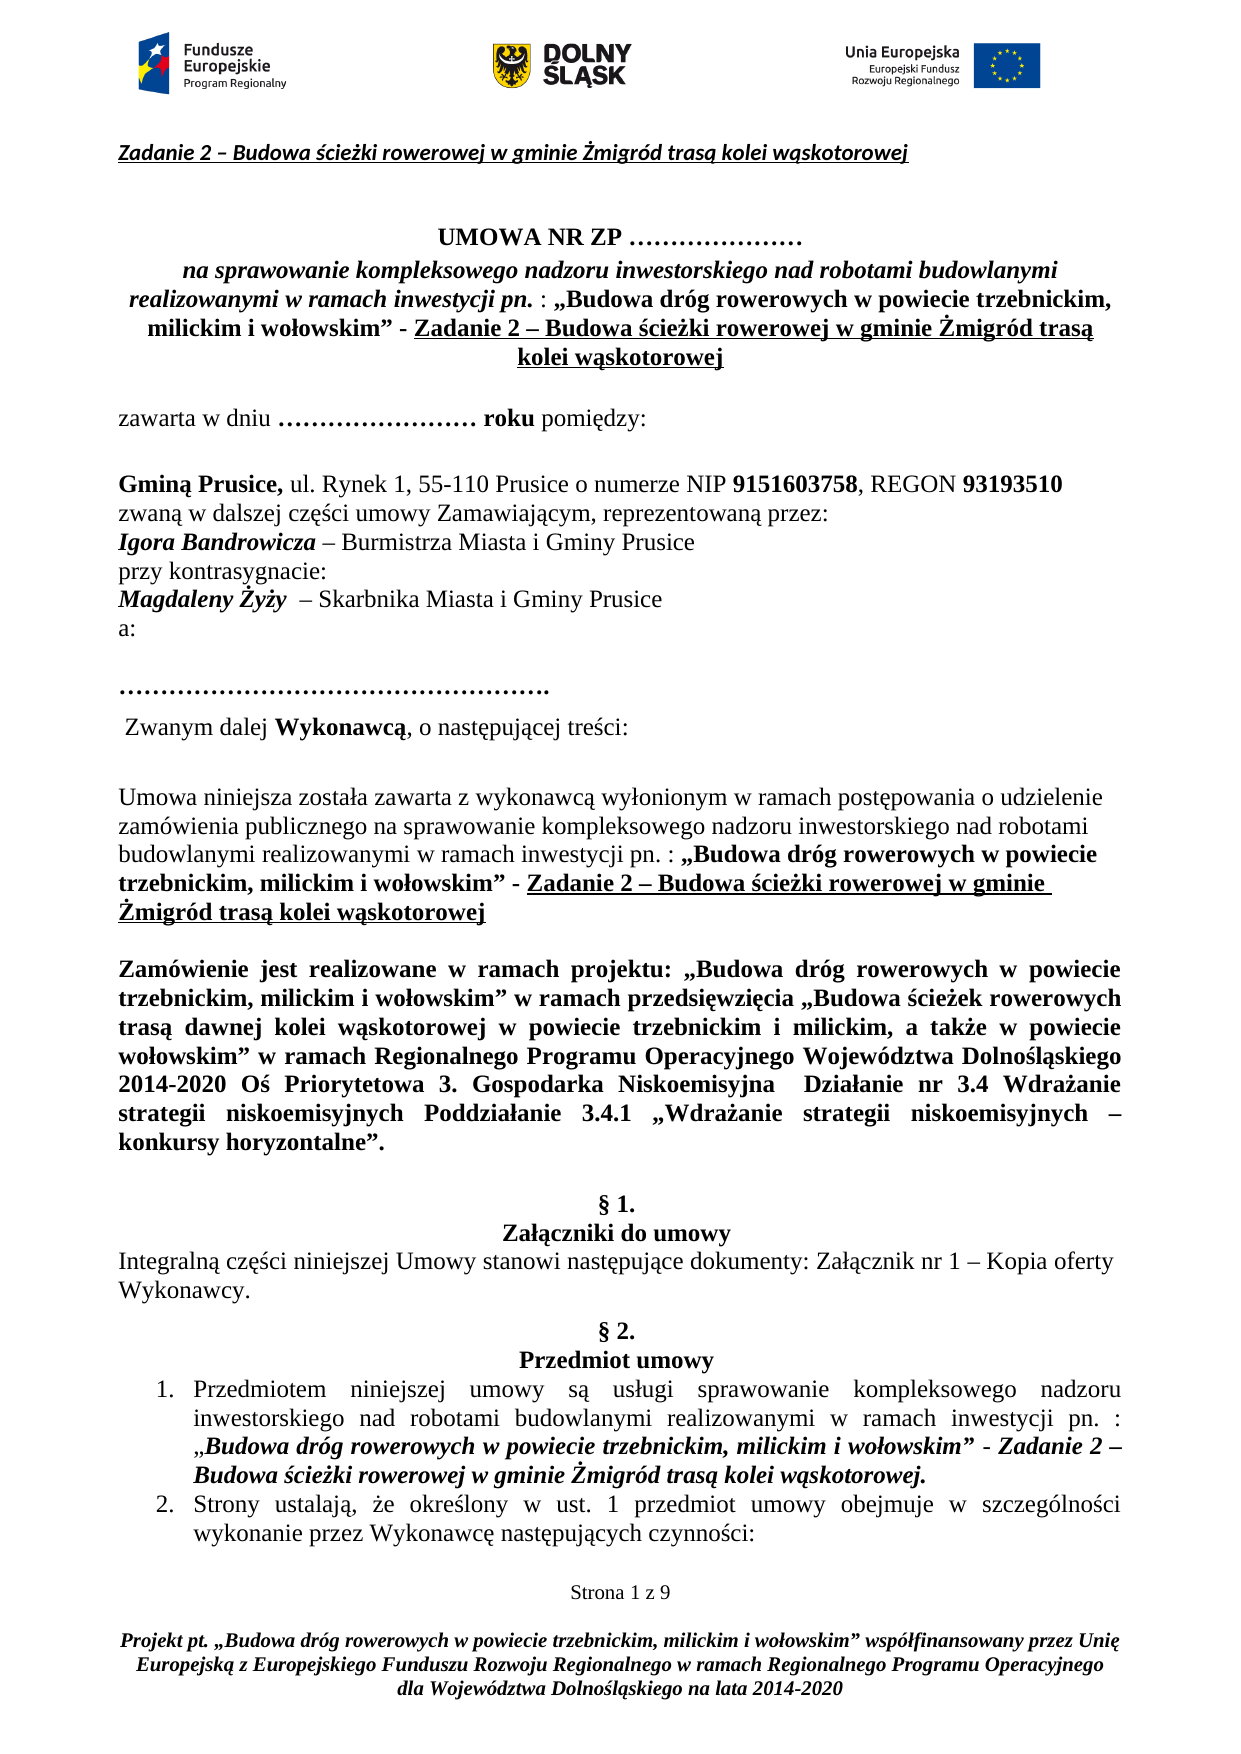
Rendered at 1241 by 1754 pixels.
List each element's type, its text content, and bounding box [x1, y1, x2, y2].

text Igora Bandrowicza – Burmistrza Miasta i Gminy Prusice [118, 527, 1122, 556]
text Integralną części niniejszej Umowy stanowi następujące dokumenty: Załącznik nr 1 – Kopia oferty Wykonawcy. [118, 1246, 1115, 1304]
text ……………………………………………. [118, 671, 1122, 699]
text Magdaleny Żyży – Skarbnika Miasta i Gminy Prusice [118, 584, 1122, 613]
title UMOWA NR ZP ………………… [118, 222, 1122, 251]
text Załączniki do umowy [118, 1218, 1115, 1246]
text a: [118, 613, 1122, 642]
text Gminą Prusice, ul. Rynek 1, 55-110 Prusice o numerze NIP 9151603758, REGON 93193510 [118, 469, 1122, 498]
text § 2. [118, 1316, 1115, 1345]
text zawarta w dniu …………………… roku pomiędzy: [118, 403, 1122, 432]
list Przedmiotem niniejszej umowy są usługi sprawowanie kompleksowego nadzoru inwestorskiego nad robotami budowlanymi realizowanymi w ramach inwestycji pn. : „Budowa dróg rowerowych w powiecie trzebnickim, milickim i wołowskim” - Zadanie 2 – Budowa ścieżki rowerowej w gminie Żmigród trasą kolei wąskotorowej. [156, 1374, 1122, 1489]
text Umowa niniejsza została zawarta z wykonawcą wyłonionym w ramach postępowania o udzielenie zamówienia publicznego na sprawowanie kompleksowego nadzoru inwestorskiego nad robotami budowlanymi realizowanymi w ramach inwestycji pn. : „Budowa dróg rowerowych w powiecie trzebnickim, milickim i wołowskim” - Zadanie 2 – Budowa ścieżki rowerowej w gminie Żmigród trasą kolei wąskotorowej [118, 782, 1122, 926]
text § 1. [118, 1189, 1115, 1218]
list Strony ustalają, że określony w ust. 1 przedmiot umowy obejmuje w szczególności wykonanie przez Wykonawcę następujących czynności: [156, 1489, 1122, 1546]
text Zamówienie jest realizowane w ramach projektu: „Budowa dróg rowerowych w powiecie trzebnickim, milickim i wołowskim” w ramach przedsięwzięcia „Budowa ścieżek rowerowych trasą dawnej kolei wąskotorowej w powiecie trzebnickim i milickim, a także w powiecie wołowskim” w ramach Regionalnego Programu Operacyjnego Województwa Dolnośląskiego 2014-2020 Oś Priorytetowa 3. Gospodarka Niskoemisyjna Działanie nr 3.4 Wdrażanie strategii niskoemisyjnych Poddziałanie 3.4.1 „Wdrażanie strategii niskoemisyjnych – konkursy horyzontalne”. [118, 954, 1122, 1156]
text Przedmiot umowy [118, 1345, 1115, 1374]
text Zwanym dalej Wykonawcą, o następującej treści: [118, 712, 1122, 741]
text przy kontrasygnacie: [118, 556, 1122, 584]
text zwaną w dalszej części umowy Zamawiającym, reprezentowaną przez: [118, 498, 1122, 527]
text na sprawowanie kompleksowego nadzoru inwestorskiego nad robotami budowlanymi realizowanymi w ramach inwestycji pn. : „Budowa dróg rowerowych w powiecie trzebnickim, milickim i wołowskim” - Zadanie 2 – Budowa ścieżki rowerowej w gminie Żmigród trasą kolei wąskotorowej [118, 256, 1122, 371]
picture [118, 18, 1064, 109]
